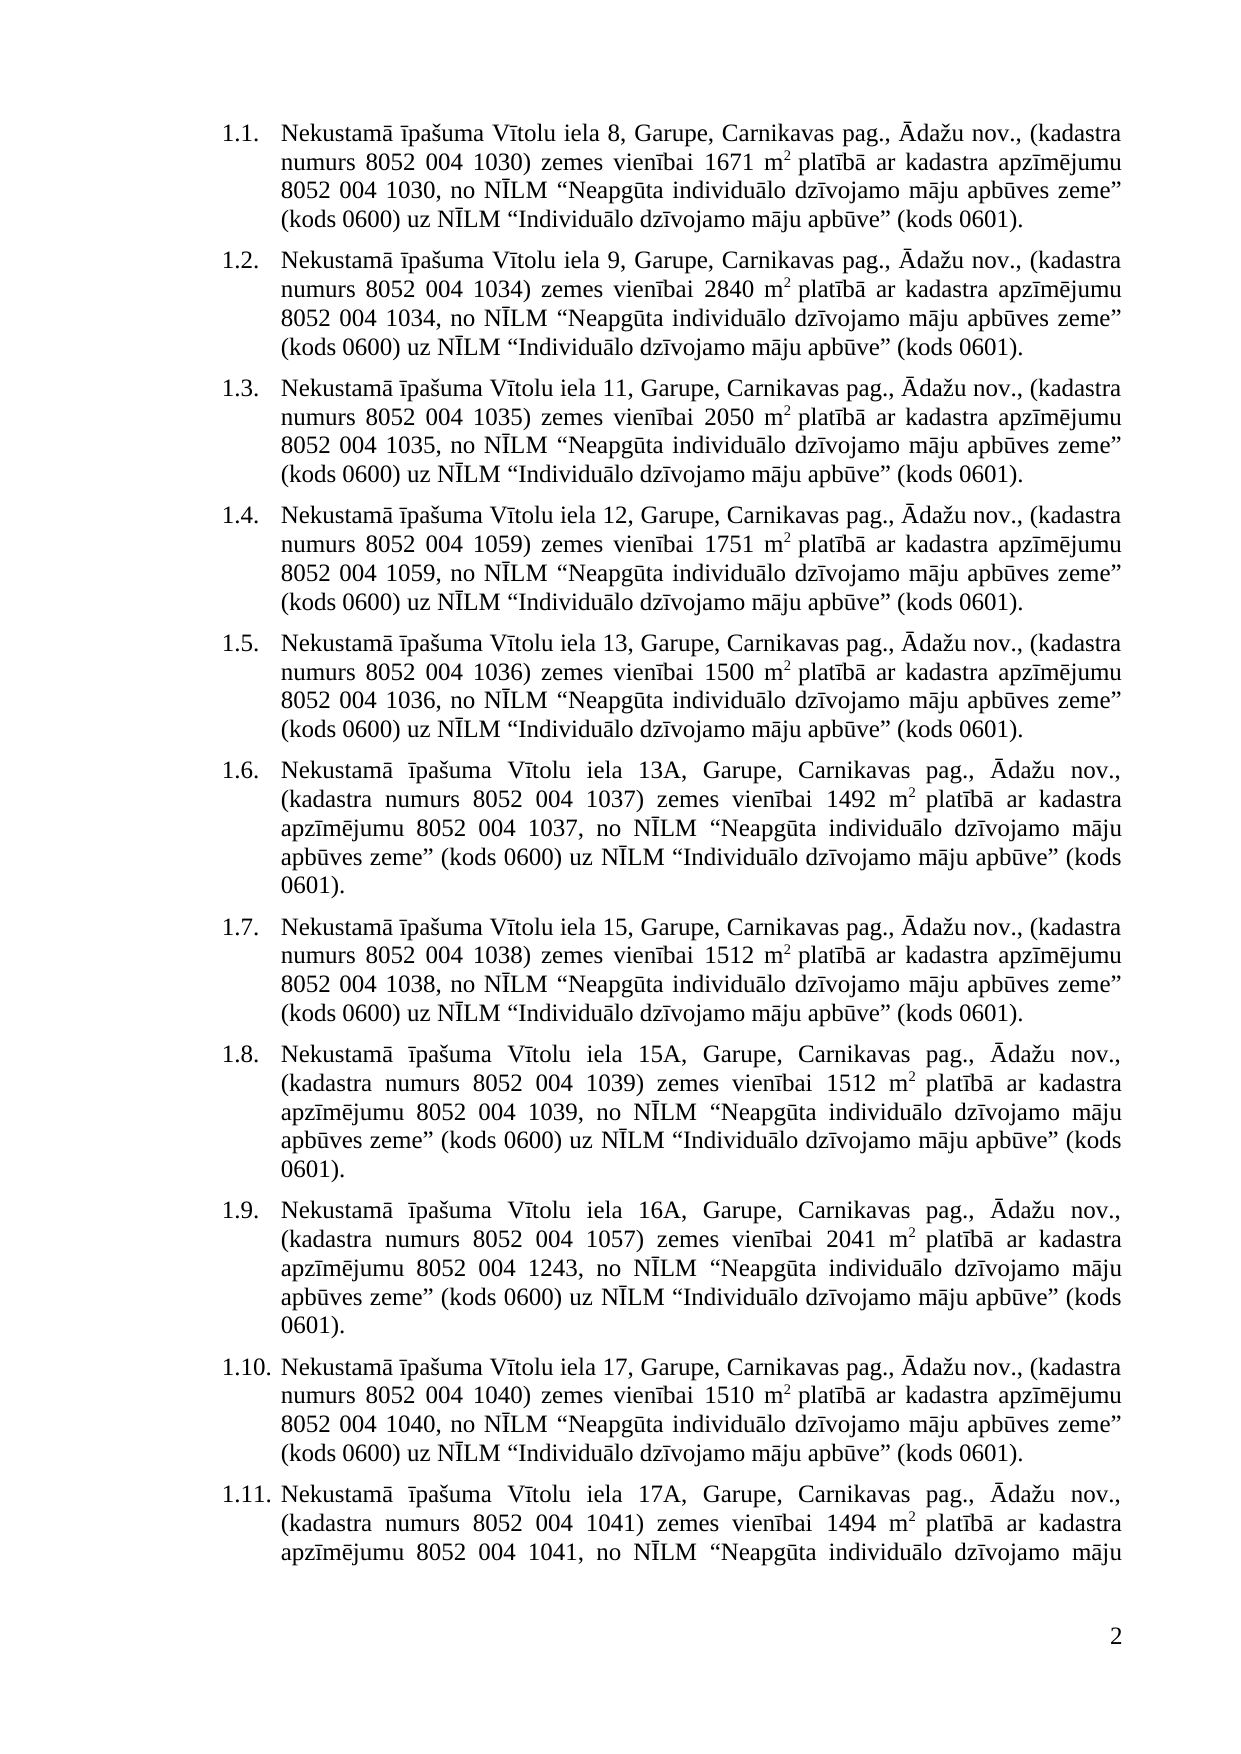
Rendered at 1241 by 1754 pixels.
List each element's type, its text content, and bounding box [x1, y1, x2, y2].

list Nekustamā īpašuma Vītolu iela 17, Garupe, Carnikavas pag., Ādažu nov., (kadastra numurs 8052 004 1040) zemes vienībai 1510 m2 platībā ar kadastra apzīmējumu 8052 004 1040, no NĪLM “Neapgūta individuālo dzīvojamo māju apbūves zeme” (kods 0600) uz NĪLM “Individuālo dzīvojamo māju apbūve” (kods 0601). [222, 1352, 1122, 1467]
list Nekustamā īpašuma Vītolu iela 13A, Garupe, Carnikavas pag., Ādažu nov., (kadastra numurs 8052 004 1037) zemes vienībai 1492 m2 platībā ar kadastra apzīmējumu 8052 004 1037, no NĪLM “Neapgūta individuālo dzīvojamo māju apbūves zeme” (kods 0600) uz NĪLM “Individuālo dzīvojamo māju apbūve” (kods 0601). [222, 756, 1122, 899]
list Nekustamā īpašuma Vītolu iela 8, Garupe, Carnikavas pag., Ādažu nov., (kadastra numurs 8052 004 1030) zemes vienībai 1671 m2 platībā ar kadastra apzīmējumu 8052 004 1030, no NĪLM “Neapgūta individuālo dzīvojamo māju apbūves zeme” (kods 0600) uz NĪLM “Individuālo dzīvojamo māju apbūve” (kods 0601). [222, 118, 1122, 233]
list Nekustamā īpašuma Vītolu iela 12, Garupe, Carnikavas pag., Ādažu nov., (kadastra numurs 8052 004 1059) zemes vienībai 1751 m2 platībā ar kadastra apzīmējumu 8052 004 1059, no NĪLM “Neapgūta individuālo dzīvojamo māju apbūves zeme” (kods 0600) uz NĪLM “Individuālo dzīvojamo māju apbūve” (kods 0601). [222, 501, 1122, 616]
list Nekustamā īpašuma Vītolu iela 16A, Garupe, Carnikavas pag., Ādažu nov., (kadastra numurs 8052 004 1057) zemes vienībai 2041 m2 platībā ar kadastra apzīmējumu 8052 004 1243, no NĪLM “Neapgūta individuālo dzīvojamo māju apbūves zeme” (kods 0600) uz NĪLM “Individuālo dzīvojamo māju apbūve” (kods 0601). [222, 1196, 1122, 1339]
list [222, 1479, 1122, 1566]
list Nekustamā īpašuma Vītolu iela 11, Garupe, Carnikavas pag., Ādažu nov., (kadastra numurs 8052 004 1035) zemes vienībai 2050 m2 platībā ar kadastra apzīmējumu 8052 004 1035, no NĪLM “Neapgūta individuālo dzīvojamo māju apbūves zeme” (kods 0600) uz NĪLM “Individuālo dzīvojamo māju apbūve” (kods 0601). [222, 373, 1122, 488]
list Nekustamā īpašuma Vītolu iela 13, Garupe, Carnikavas pag., Ādažu nov., (kadastra numurs 8052 004 1036) zemes vienībai 1500 m2 platībā ar kadastra apzīmējumu 8052 004 1036, no NĪLM “Neapgūta individuālo dzīvojamo māju apbūves zeme” (kods 0600) uz NĪLM “Individuālo dzīvojamo māju apbūve” (kods 0601). [222, 628, 1122, 743]
list Nekustamā īpašuma Vītolu iela 9, Garupe, Carnikavas pag., Ādažu nov., (kadastra numurs 8052 004 1034) zemes vienībai 2840 m2 platībā ar kadastra apzīmējumu 8052 004 1034, no NĪLM “Neapgūta individuālo dzīvojamo māju apbūves zeme” (kods 0600) uz NĪLM “Individuālo dzīvojamo māju apbūve” (kods 0601). [222, 246, 1122, 361]
list Nekustamā īpašuma Vītolu iela 15A, Garupe, Carnikavas pag., Ādažu nov., (kadastra numurs 8052 004 1039) zemes vienībai 1512 m2 platībā ar kadastra apzīmējumu 8052 004 1039, no NĪLM “Neapgūta individuālo dzīvojamo māju apbūves zeme” (kods 0600) uz NĪLM “Individuālo dzīvojamo māju apbūve” (kods 0601). [222, 1039, 1122, 1183]
list Nekustamā īpašuma Vītolu iela 15, Garupe, Carnikavas pag., Ādažu nov., (kadastra numurs 8052 004 1038) zemes vienībai 1512 m2 platībā ar kadastra apzīmējumu 8052 004 1038, no NĪLM “Neapgūta individuālo dzīvojamo māju apbūves zeme” (kods 0600) uz NĪLM “Individuālo dzīvojamo māju apbūve” (kods 0601). [222, 912, 1122, 1027]
